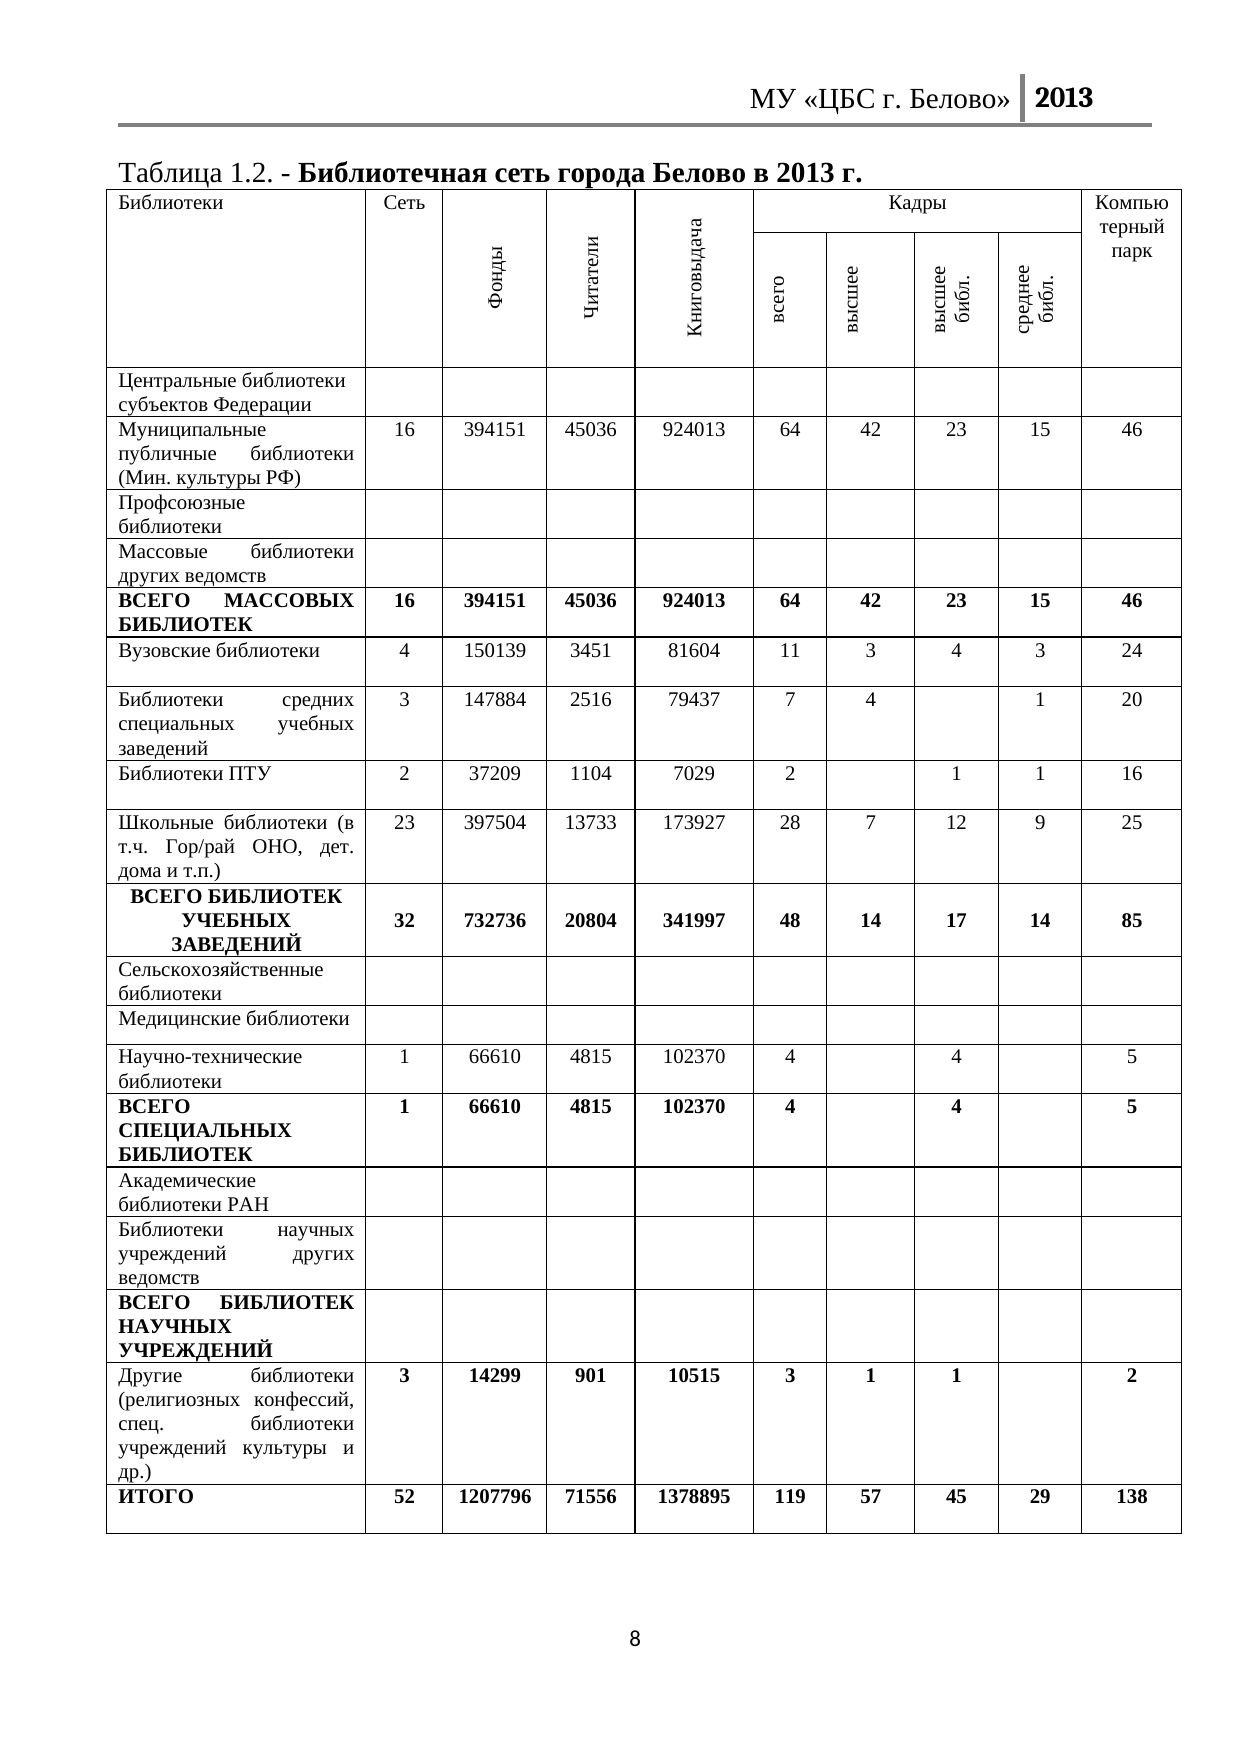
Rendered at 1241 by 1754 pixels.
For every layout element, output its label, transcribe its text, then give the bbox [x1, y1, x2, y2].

table_cell [754, 1217, 826, 1289]
table_cell [754, 539, 826, 587]
table_cell 46 [1082, 588, 1181, 636]
table_cell 79437 [636, 687, 753, 759]
table_cell 5 [1082, 1094, 1181, 1166]
table_cell 23 [366, 810, 442, 882]
table_cell [547, 539, 634, 587]
table_cell [754, 1290, 826, 1362]
table_cell 12 [915, 810, 998, 882]
table_cell 1 [827, 1363, 914, 1483]
table_cell [547, 490, 634, 538]
table_cell 25 [1082, 810, 1181, 882]
table_cell [999, 539, 1081, 587]
table_cell 150139 [443, 638, 546, 686]
table_cell [827, 539, 914, 587]
table_cell 147884 [443, 687, 546, 759]
table_cell [1082, 490, 1181, 538]
table_cell [547, 368, 634, 416]
table_cell высшее [827, 233, 914, 367]
table_cell 66610 [443, 1094, 546, 1166]
table_cell [915, 539, 998, 587]
table_cell 45 [915, 1485, 998, 1533]
table_cell Профсоюзные библиотеки [107, 490, 365, 538]
table_cell ИТОГО [107, 1485, 365, 1533]
table_cell [636, 957, 753, 1005]
table_cell [366, 490, 442, 538]
table_cell 11 [754, 638, 826, 686]
table_cell [827, 368, 914, 416]
table_cell [999, 1094, 1081, 1166]
table_cell 45036 [547, 417, 634, 489]
table_cell Вузовские библиотеки [107, 638, 365, 686]
table_header Книговыдача [636, 190, 753, 367]
table_cell [915, 1290, 998, 1362]
table_cell [1082, 957, 1181, 1005]
table_cell 732736 [443, 884, 546, 956]
table_cell [999, 1363, 1081, 1483]
table_cell 7029 [636, 761, 753, 809]
table_cell 16 [1082, 761, 1181, 809]
table_cell [636, 1006, 753, 1043]
table_cell [366, 1168, 442, 1216]
table_cell Медицинские библиотеки [107, 1006, 365, 1043]
table_cell [443, 1168, 546, 1216]
table_cell Академические библиотеки РАН [107, 1168, 365, 1216]
table_cell 28 [754, 810, 826, 882]
table_cell всего [754, 233, 826, 367]
table_cell [636, 490, 753, 538]
table_cell 3 [366, 687, 442, 759]
table_cell 15 [999, 417, 1081, 489]
table_cell [999, 1290, 1081, 1362]
table_cell 14 [827, 884, 914, 956]
table_cell [915, 1217, 998, 1289]
table_cell [366, 1006, 442, 1043]
table_cell Научно-технические библиотеки [107, 1045, 365, 1093]
table_cell 4815 [547, 1045, 634, 1093]
table_cell [547, 957, 634, 1005]
table_cell [443, 539, 546, 587]
table_cell 23 [915, 588, 998, 636]
table_cell [547, 1217, 634, 1289]
table_cell 2 [1082, 1363, 1181, 1483]
table_cell [999, 1168, 1081, 1216]
table_cell [999, 957, 1081, 1005]
table_cell 1 [915, 761, 998, 809]
table_cell [366, 1290, 442, 1362]
table_cell 2 [366, 761, 442, 809]
table_cell 66610 [443, 1045, 546, 1093]
table_cell Массовые библиотеки других ведомств [107, 539, 365, 587]
text Таблица 1.2. - Библиотечная сеть города Белово в 2013 г. [118, 155, 1152, 189]
table_cell 64 [754, 588, 826, 636]
table_cell [1082, 368, 1181, 416]
table_cell 341997 [636, 884, 753, 956]
table_cell Библиотеки средних специальных учебных заведений [107, 687, 365, 759]
table_cell 138 [1082, 1485, 1181, 1533]
table_cell 1 [366, 1045, 442, 1093]
table_cell 13733 [547, 810, 634, 882]
table_cell [754, 1006, 826, 1043]
table_cell [915, 368, 998, 416]
table_cell 4 [754, 1094, 826, 1166]
table_cell 81604 [636, 638, 753, 686]
table_cell 394151 [443, 417, 546, 489]
table_cell среднее библ. [999, 233, 1081, 367]
table_cell [547, 1168, 634, 1216]
table_cell 924013 [636, 588, 753, 636]
table_cell 42 [827, 588, 914, 636]
table_cell [999, 368, 1081, 416]
table_cell 16 [366, 588, 442, 636]
table_cell [443, 1217, 546, 1289]
table_cell 5 [1082, 1045, 1181, 1093]
table_cell [999, 1006, 1081, 1043]
table_cell [366, 957, 442, 1005]
table_header Компьютерный парк [1082, 190, 1181, 367]
table_cell [1082, 1217, 1181, 1289]
table_cell [547, 1006, 634, 1043]
table_cell Библиотеки ПТУ [107, 761, 365, 809]
table_cell 3 [754, 1363, 826, 1483]
table_cell [827, 1217, 914, 1289]
table_cell [443, 957, 546, 1005]
table_cell Муниципальные публичные библиотеки (Мин. культуры РФ) [107, 417, 365, 489]
table_cell 14 [999, 884, 1081, 956]
table_header Библиотеки [107, 190, 365, 367]
table_cell 394151 [443, 588, 546, 636]
table_cell 4 [754, 1045, 826, 1093]
table_cell [754, 368, 826, 416]
table_cell 24 [1082, 638, 1181, 686]
table_cell ВСЕГО БИБЛИОТЕК НАУЧНЫХ УЧРЕЖДЕНИЙ [107, 1290, 365, 1362]
table_cell [443, 1290, 546, 1362]
table_cell 901 [547, 1363, 634, 1483]
table_cell 85 [1082, 884, 1181, 956]
table_cell ВСЕГО БИБЛИОТЕК УЧЕБНЫХ ЗАВЕДЕНИЙ [107, 884, 365, 956]
table_cell [443, 490, 546, 538]
table_cell [915, 957, 998, 1005]
table_cell [1082, 1006, 1181, 1043]
table_cell 119 [754, 1485, 826, 1533]
table_cell [754, 1168, 826, 1216]
table_cell 23 [915, 417, 998, 489]
table_cell [827, 1045, 914, 1093]
table_cell 3 [827, 638, 914, 686]
table_cell 16 [366, 417, 442, 489]
table_cell [999, 1045, 1081, 1093]
table_cell 1 [999, 687, 1081, 759]
table_cell [1082, 1290, 1181, 1362]
table_cell 4 [827, 687, 914, 759]
table_cell ВСЕГО МАССОВЫХ БИБЛИОТЕК [107, 588, 365, 636]
table_header Сеть [366, 190, 442, 367]
table_cell ВСЕГО СПЕЦИАЛЬНЫХ БИБЛИОТЕК [107, 1094, 365, 1166]
table_cell [366, 539, 442, 587]
table_cell 7 [754, 687, 826, 759]
table_cell [999, 490, 1081, 538]
table_cell Другие библиотеки (религиозных конфессий, спец. библиотеки учреждений культуры и др.) [107, 1363, 365, 1483]
table_cell 4815 [547, 1094, 634, 1166]
table_cell 4 [366, 638, 442, 686]
table_cell 173927 [636, 810, 753, 882]
table_cell 29 [999, 1485, 1081, 1533]
table_cell 15 [999, 588, 1081, 636]
table_cell [754, 957, 826, 1005]
table_header Фонды [443, 190, 546, 367]
table_cell 924013 [636, 417, 753, 489]
table_cell 37209 [443, 761, 546, 809]
table_cell [999, 1217, 1081, 1289]
table_cell [443, 1006, 546, 1043]
table_cell 14299 [443, 1363, 546, 1483]
table_cell [366, 368, 442, 416]
table_cell [827, 1290, 914, 1362]
table_cell 1 [999, 761, 1081, 809]
table_cell [636, 368, 753, 416]
table_cell 1378895 [636, 1485, 753, 1533]
table_cell 42 [827, 417, 914, 489]
table_cell 1 [366, 1094, 442, 1166]
table_cell 3 [366, 1363, 442, 1483]
table_cell 4 [915, 1045, 998, 1093]
table_cell Библиотеки научных учреждений других ведомств [107, 1217, 365, 1289]
table_cell [366, 1217, 442, 1289]
table_cell [636, 1290, 753, 1362]
table_cell [754, 490, 826, 538]
table_cell [915, 1006, 998, 1043]
table_cell 52 [366, 1485, 442, 1533]
table_header Читатели [547, 190, 634, 367]
table_cell 45036 [547, 588, 634, 636]
table_cell [1082, 539, 1181, 587]
table_cell [636, 539, 753, 587]
table_cell [1082, 1168, 1181, 1216]
table_cell 397504 [443, 810, 546, 882]
table_cell 102370 [636, 1094, 753, 1166]
table_cell [636, 1217, 753, 1289]
table_cell [443, 368, 546, 416]
table_cell 1207796 [443, 1485, 546, 1533]
table_cell [827, 957, 914, 1005]
table_cell 9 [999, 810, 1081, 882]
table_cell Центральные библиотеки субъектов Федерации [107, 368, 365, 416]
table_cell 20 [1082, 687, 1181, 759]
table_cell 2 [754, 761, 826, 809]
table_cell Школьные библиотеки (в т.ч. Гор/рай ОНО, дет. дома и т.п.) [107, 810, 365, 882]
table_cell 57 [827, 1485, 914, 1533]
table_cell [827, 761, 914, 809]
table_cell [915, 687, 998, 759]
table_cell 2516 [547, 687, 634, 759]
table_cell 48 [754, 884, 826, 956]
table_cell 20804 [547, 884, 634, 956]
table_cell 32 [366, 884, 442, 956]
table_cell 7 [827, 810, 914, 882]
table_cell [827, 1168, 914, 1216]
table_cell 4 [915, 1094, 998, 1166]
table_cell 10515 [636, 1363, 753, 1483]
table_cell высшее библ. [915, 233, 998, 367]
table_header Кадры [754, 190, 1081, 232]
table_cell [547, 1290, 634, 1362]
table_cell 71556 [547, 1485, 634, 1533]
table_cell [915, 490, 998, 538]
table_cell 3 [999, 638, 1081, 686]
table_cell 1104 [547, 761, 634, 809]
table_cell Сельскохозяйственные библиотеки [107, 957, 365, 1005]
table_cell [827, 1006, 914, 1043]
table_cell 3451 [547, 638, 634, 686]
table_cell 46 [1082, 417, 1181, 489]
table_cell [636, 1168, 753, 1216]
table_cell 4 [915, 638, 998, 686]
table_cell 17 [915, 884, 998, 956]
table_cell [915, 1168, 998, 1216]
table_cell 64 [754, 417, 826, 489]
table_cell [827, 1094, 914, 1166]
table_cell 102370 [636, 1045, 753, 1093]
table_cell [827, 490, 914, 538]
table_cell 1 [915, 1363, 998, 1483]
